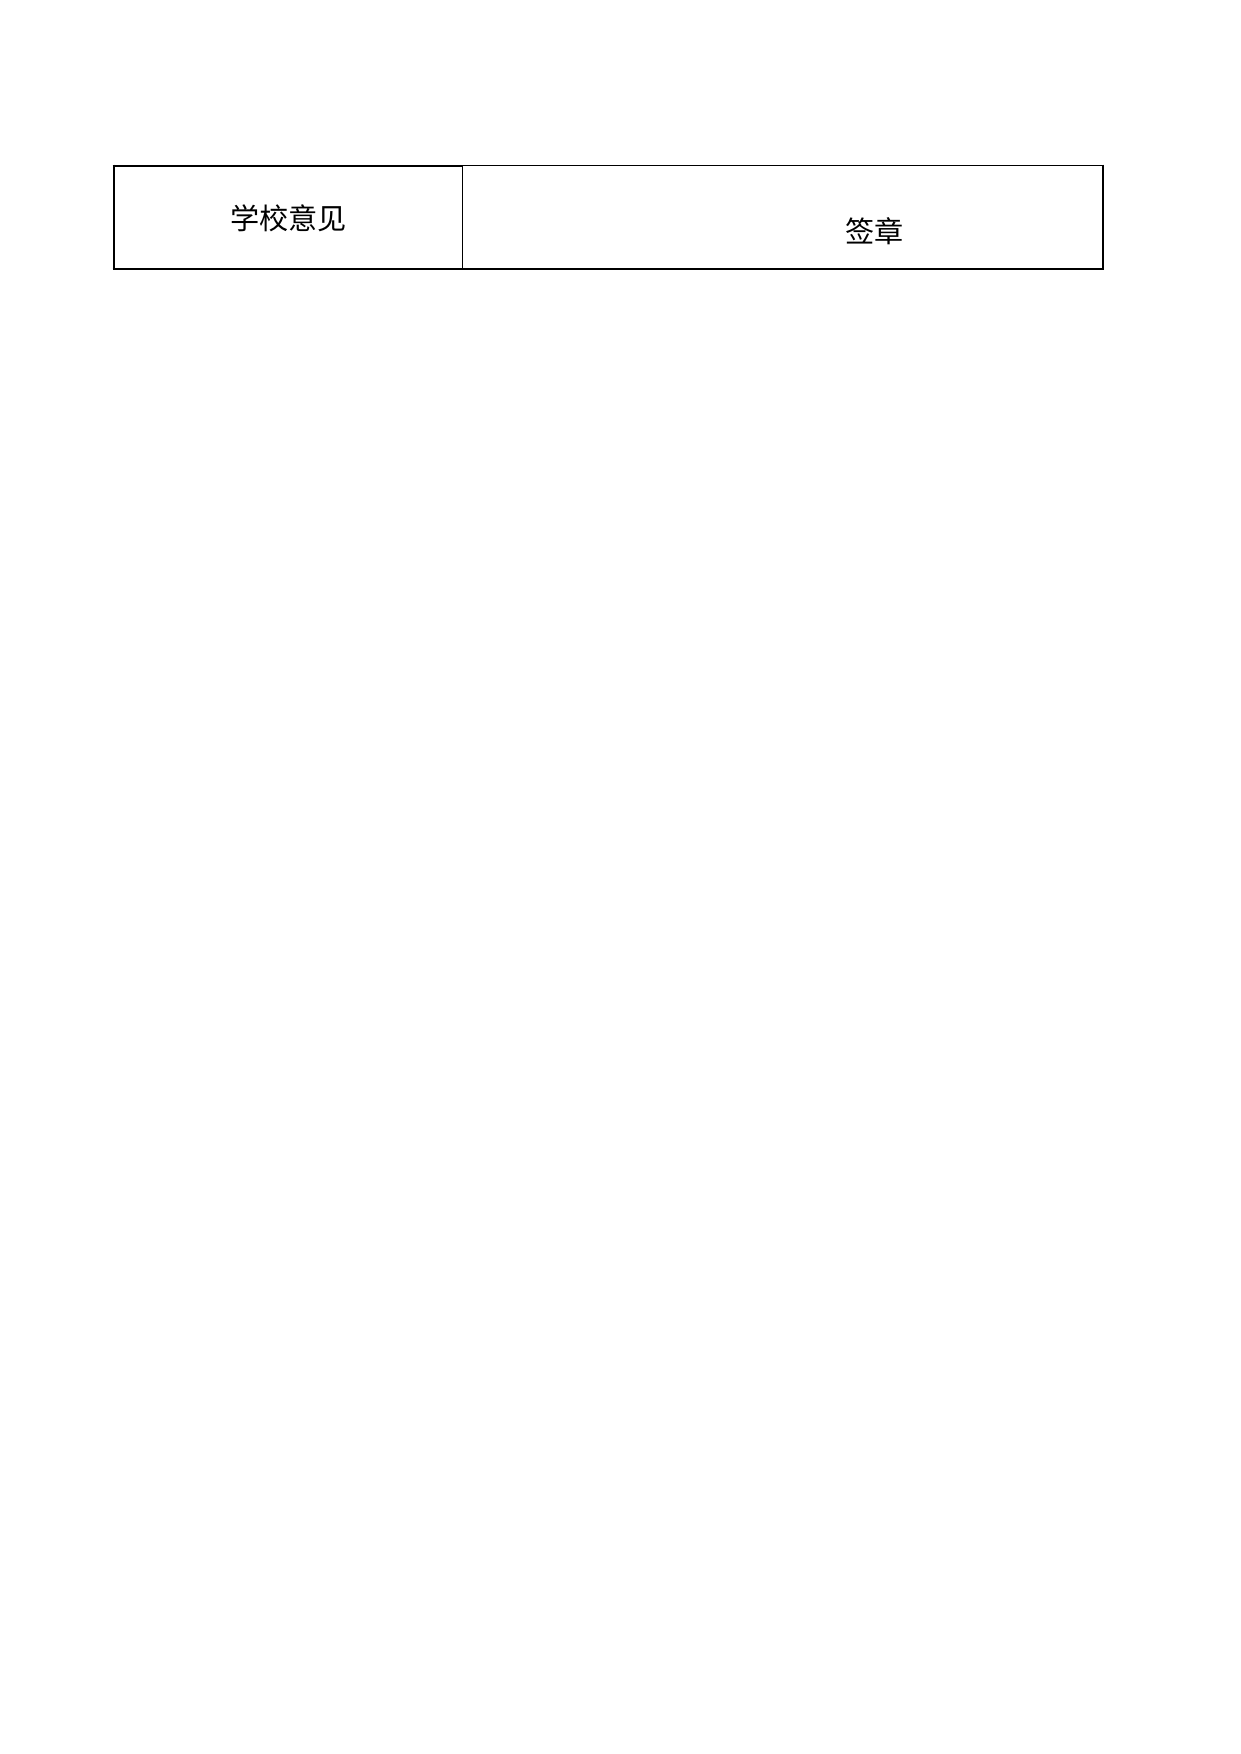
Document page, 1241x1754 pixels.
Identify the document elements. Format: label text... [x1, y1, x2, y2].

table_cell 学校意见 [115, 167, 462, 267]
table_cell 签章 [463, 166, 1102, 267]
